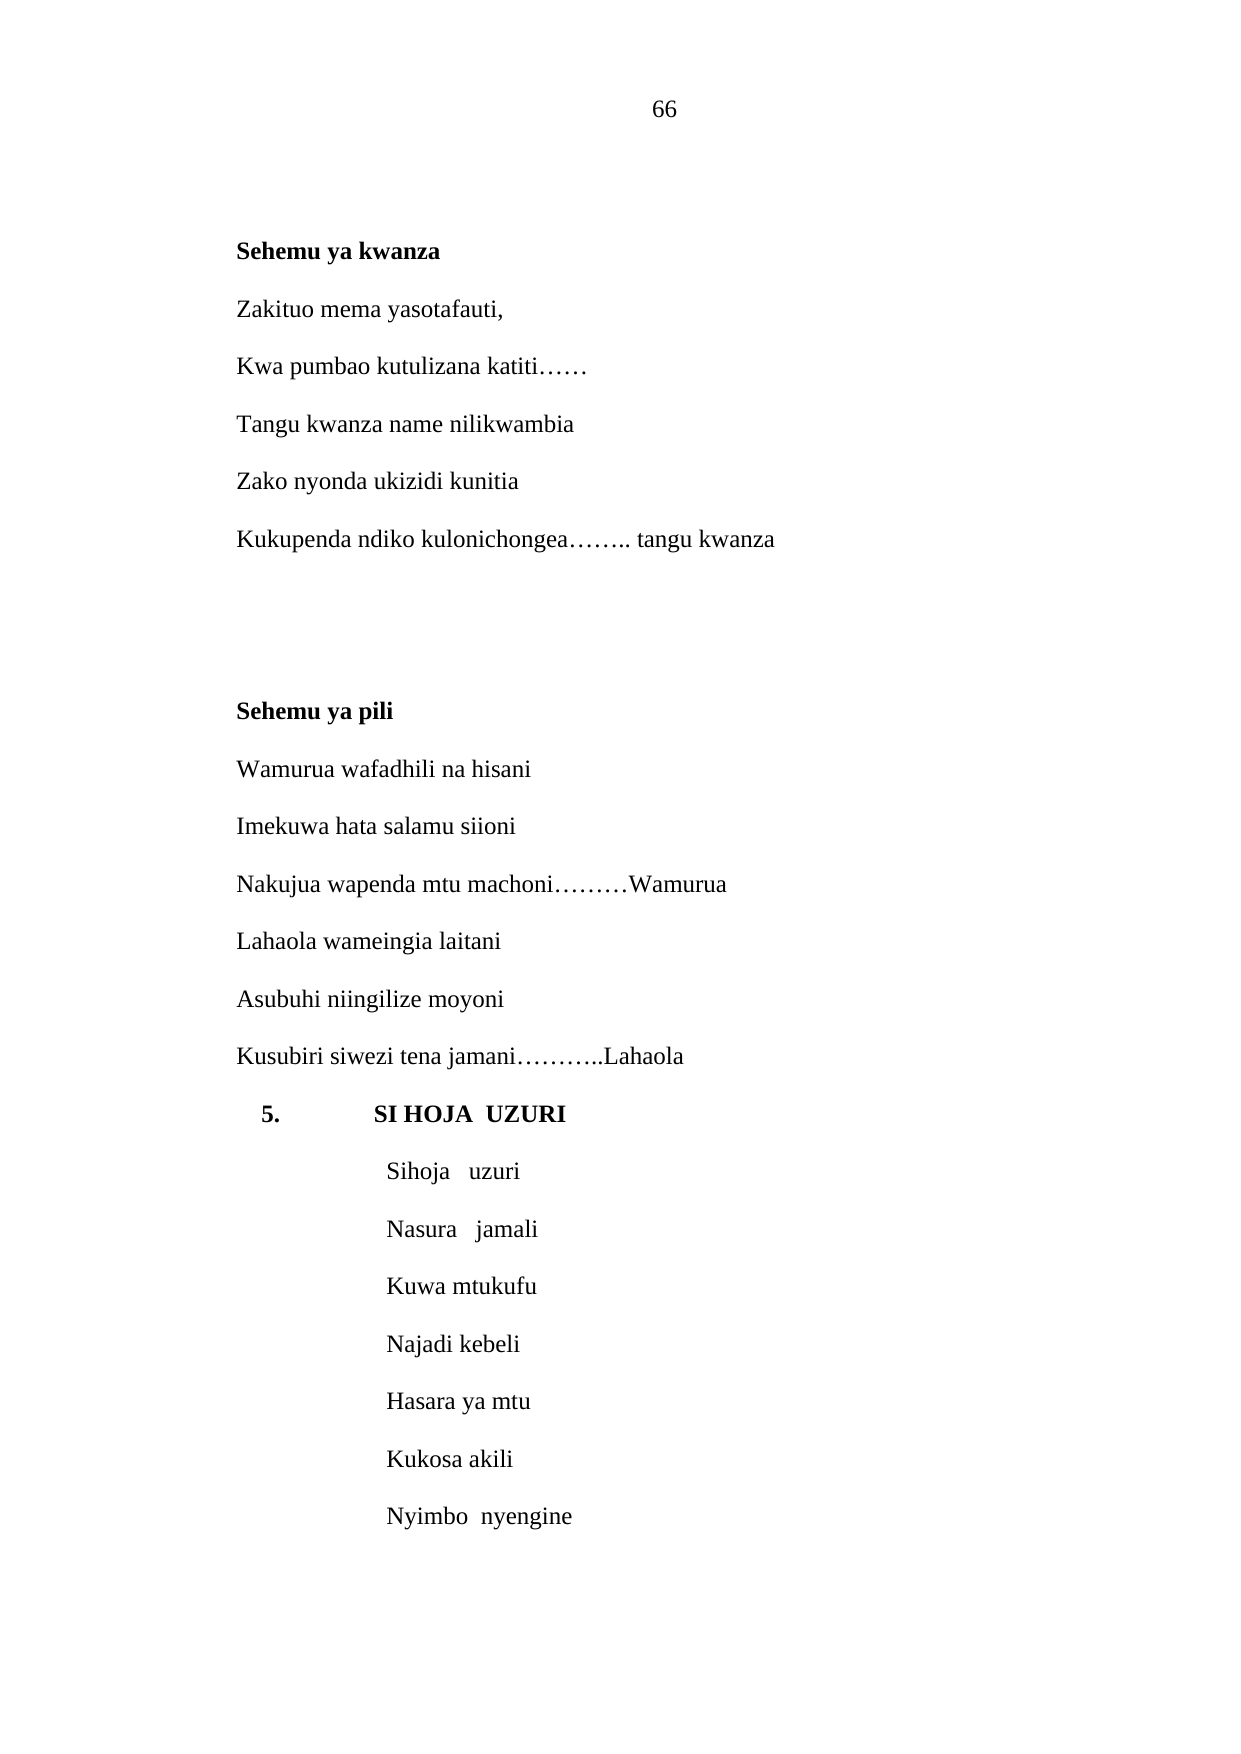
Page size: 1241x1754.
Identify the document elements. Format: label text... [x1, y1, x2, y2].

text Lahaola wameingia laitani [236, 926, 1092, 955]
text Sehemu ya kwanza [236, 236, 1092, 265]
text Kukupenda ndiko kulonichongea…….. tangu kwanza [236, 524, 1092, 552]
text Kuwa mtukufu [236, 1271, 1092, 1300]
text Nyimbo nyengine [311, 1501, 1092, 1530]
text Sihoja uzuri [236, 1156, 1092, 1185]
text Sehemu ya pili [236, 696, 1092, 725]
text Asubuhi niingilize moyoni [236, 984, 1092, 1012]
text Kusubiri siwezi tena jamani………..Lahaola [236, 1041, 1092, 1070]
text Imekuwa hata salamu siioni [236, 811, 1092, 840]
text Zakituo mema yasotafauti, [236, 294, 1092, 322]
text Hasara ya mtu [236, 1386, 1092, 1415]
text Tangu kwanza name nilikwambia [236, 409, 1092, 437]
text Kukosa akili [236, 1444, 1092, 1472]
text Zako nyonda ukizidi kunitia [236, 466, 1092, 495]
text 5. SI HOJA UZURI [236, 1099, 1092, 1127]
text Kwa pumbao kutulizana katiti…… [236, 351, 1092, 380]
text Nakujua wapenda mtu machoni………Wamurua [236, 869, 1092, 897]
text Nasura jamali [236, 1214, 1092, 1242]
text Najadi kebeli [236, 1329, 1092, 1357]
text Wamurua wafadhili na hisani [236, 754, 1092, 782]
